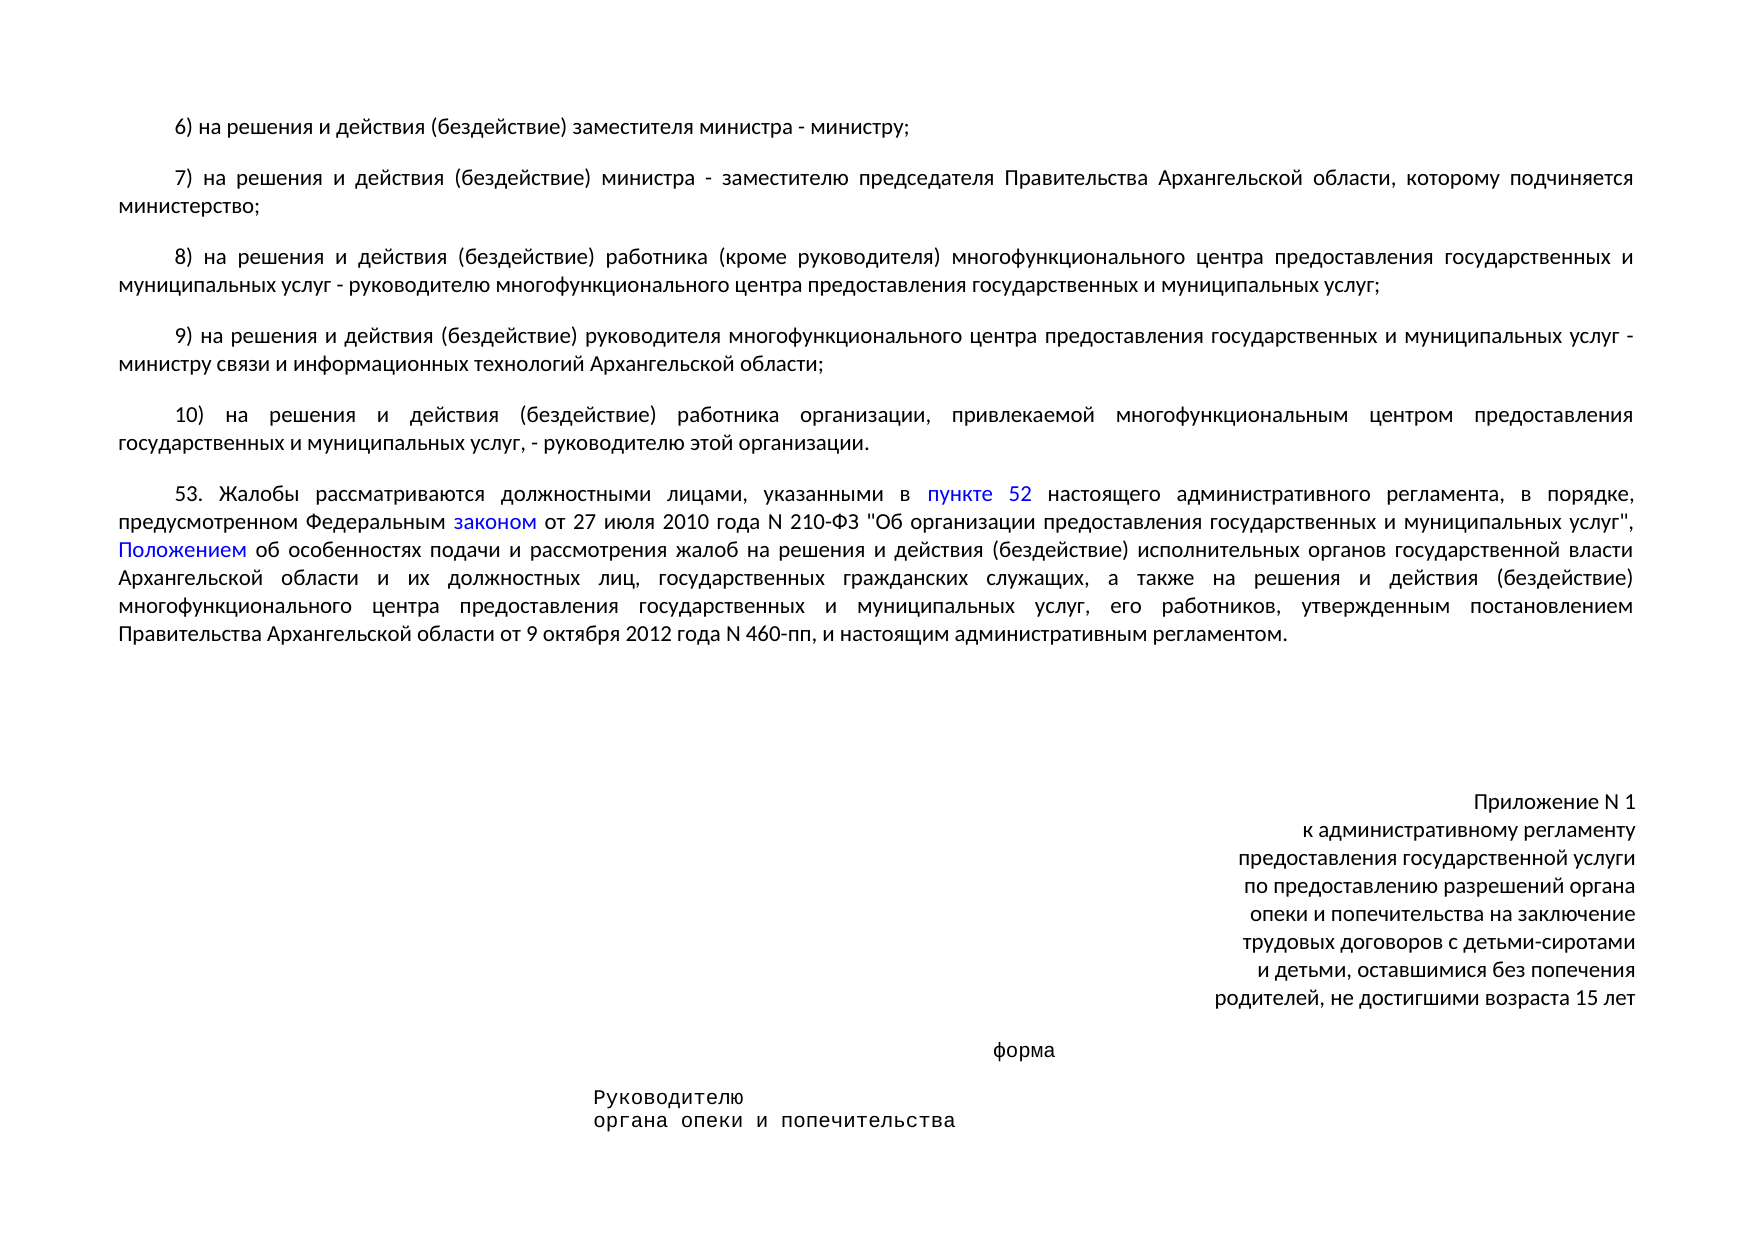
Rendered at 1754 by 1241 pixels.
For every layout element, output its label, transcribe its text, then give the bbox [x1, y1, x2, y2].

text 53. Жалобы рассматриваются должностными лицами, указанными в пункте 52 настоящего административного регламента, в порядке, предусмотренном Федеральным законом от 27 июля 2010 года N 210-ФЗ "Об организации предоставления государственных и муниципальных услуг", Положением об особенностях подачи и рассмотрения жалоб на решения и действия (бездействие) исполнительных органов государственной власти Архангельской области и их должностных лиц, государственных гражданских служащих, а также на решения и действия (бездействие) многофункционального центра предоставления государственных и муниципальных услуг, его работников, утвержденным постановлением Правительства Архангельской области от 9 октября 2012 года N 460-пп, и настоящим административным регламентом. [118, 479, 1636, 647]
text форма [118, 1039, 1636, 1063]
text 9) на решения и действия (бездействие) руководителя многофункционального центра предоставления государственных и муниципальных услуг - министру связи и информационных технологий Архангельской области; [118, 321, 1636, 377]
text Руководителю [118, 1087, 1636, 1111]
text 10) на решения и действия (бездействие) работника организации, привлекаемой многофункциональным центром предоставления государственных и муниципальных услуг, - руководителю этой организации. [118, 400, 1636, 456]
text опеки и попечительства на заключение [118, 899, 1636, 927]
text по предоставлению разрешений органа [118, 871, 1636, 899]
text предоставления государственной услуги [118, 843, 1636, 871]
text 7) на решения и действия (бездействие) министра - заместителю председателя Правительства Архангельской области, которому подчиняется министерство; [118, 163, 1636, 219]
text органа опеки и попечительства [118, 1111, 1636, 1134]
text трудовых договоров с детьми-сиротами [118, 927, 1636, 956]
text к административному регламенту [118, 815, 1636, 843]
text родителей, не достигшими возраста 15 лет [118, 983, 1636, 1012]
text Приложение N 1 [118, 787, 1636, 815]
text и детьми, оставшимися без попечения [118, 956, 1636, 983]
text 8) на решения и действия (бездействие) работника (кроме руководителя) многофункционального центра предоставления государственных и муниципальных услуг - руководителю многофункционального центра предоставления государственных и муниципальных услуг; [118, 242, 1636, 298]
text 6) на решения и действия (бездействие) заместителя министра - министру; [118, 112, 1636, 140]
